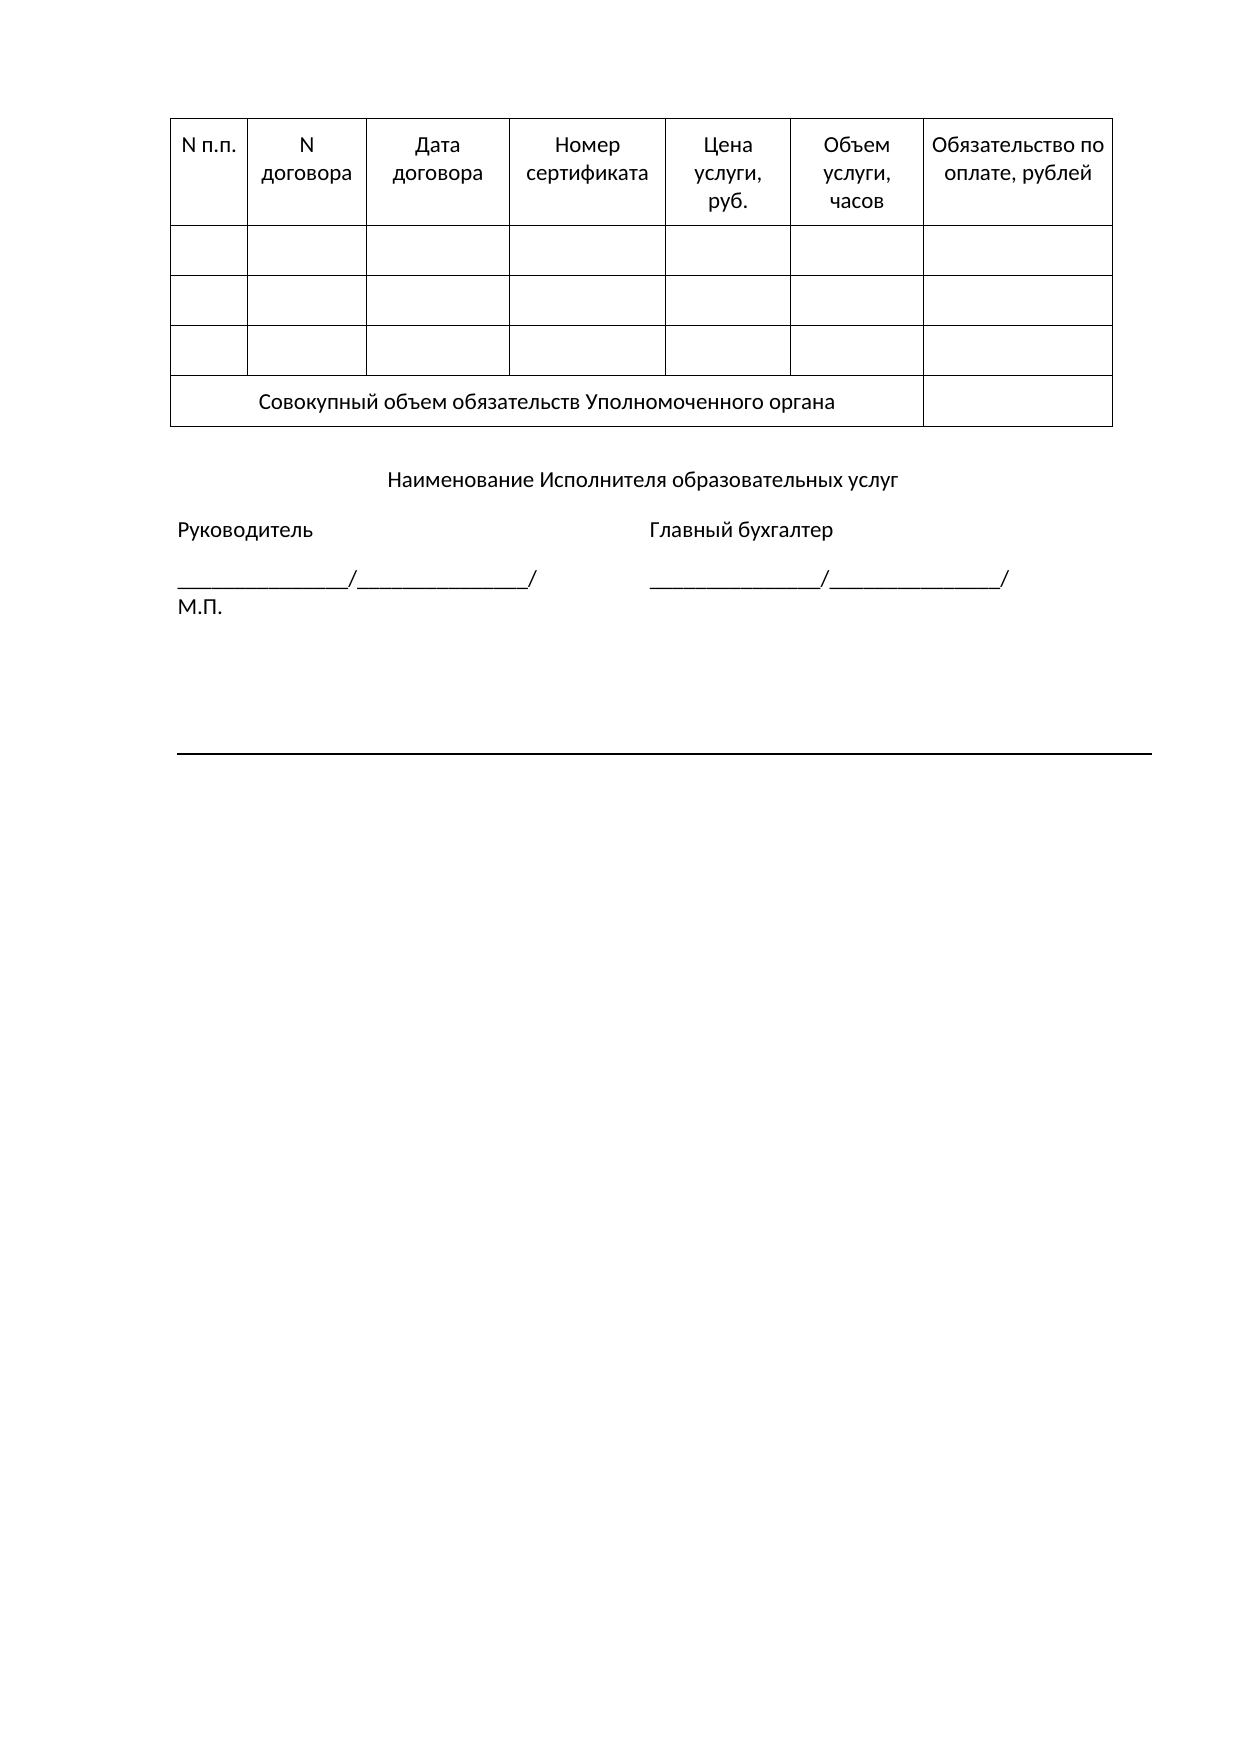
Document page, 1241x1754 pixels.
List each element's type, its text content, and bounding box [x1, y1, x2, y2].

table_cell [510, 226, 665, 275]
table_header N договора [248, 119, 366, 224]
table_cell [924, 376, 1112, 426]
table_cell [367, 326, 509, 375]
table_cell [791, 276, 923, 325]
table_cell [924, 226, 1112, 275]
table_cell [248, 276, 366, 325]
table_cell _______________/_______________/ [643, 553, 1116, 631]
table_cell [510, 276, 665, 325]
table_cell [791, 226, 923, 275]
table_cell [924, 326, 1112, 375]
table_cell [248, 226, 366, 275]
table_cell [367, 276, 509, 325]
table_cell Совокупный объем обязательств Уполномоченного органа [171, 376, 923, 426]
table_cell [791, 326, 923, 375]
table_cell [171, 226, 247, 275]
table_header Дата договора [367, 119, 509, 224]
table_cell [367, 226, 509, 275]
table_cell [510, 326, 665, 375]
table_cell [666, 276, 790, 325]
table_header Номер сертификата [510, 119, 665, 224]
table_cell [171, 276, 247, 325]
table_cell [666, 326, 790, 375]
table_header Обязательство по оплате, рублей [924, 119, 1112, 224]
table_cell [924, 276, 1112, 325]
table_header Объем услуги, часов [791, 119, 923, 224]
table_cell Главный бухгалтер [643, 504, 1116, 553]
table_cell _______________/_______________/ М.П. [171, 553, 643, 631]
table_cell [171, 326, 247, 375]
table_cell [666, 226, 790, 275]
table_header N п.п. [171, 119, 247, 224]
table_cell [248, 326, 366, 375]
table_header Наименование Исполнителя образовательных услуг [171, 455, 1116, 504]
table_header Цена услуги, руб. [666, 119, 790, 224]
table_cell Руководитель [171, 504, 643, 553]
